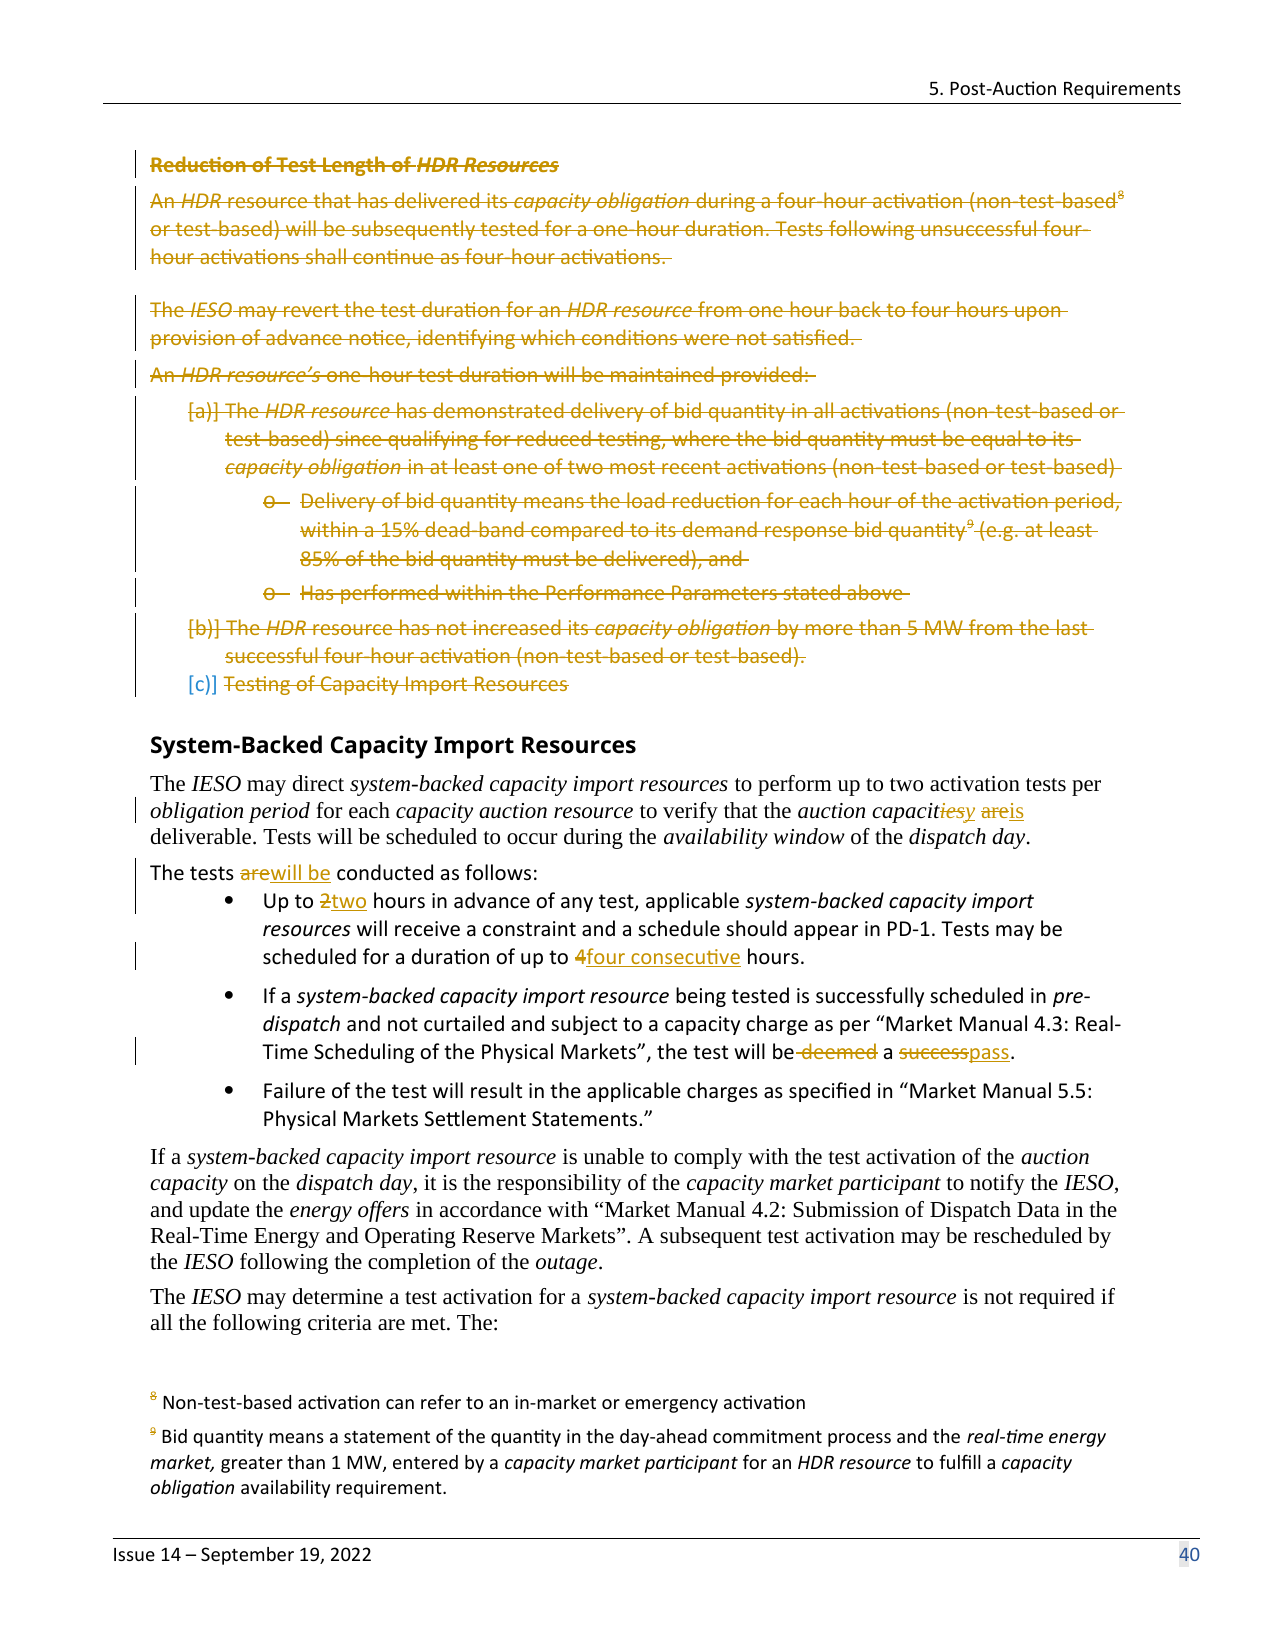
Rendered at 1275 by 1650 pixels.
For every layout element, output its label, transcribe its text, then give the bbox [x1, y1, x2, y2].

text If a system-backed capacity import resource is unable to comply with the test activation of the auction capacity on the dispatch day, it is the responsibility of the capacity market participant to notify the IESO, and update the energy offers in accordance with “Market Manual 4.2: Submission of Dispatch Data in the Real-Time Energy and Operating Reserve Markets”. A subsequent test activation may be rescheduled by the IESO following the completion of the outage. [150, 1143, 1125, 1275]
subtitle System-Backed Capacity Import Resources [150, 729, 1125, 760]
list Up to hours in advance of any test, applicable system-backed capacity import resources will receive a constraint and a schedule should appear in PD-1. Tests may be scheduled for a duration of up to hours. [225, 886, 1125, 970]
text The IESO may direct system-backed capacity import resources to perform up to two activation tests per obligation period for each capacity auction resource to verify that the auction capacit deliverable. Tests will be scheduled to occur during the availability window of the dispatch day. [150, 770, 1125, 849]
text The IESO may determine a test activation for a system-backed capacity import resource is not required if all the following criteria are met. The: [150, 1283, 1125, 1336]
list If a system-backed capacity import resource being tested is successfully scheduled in pre-dispatch and not curtailed and subject to a capacity charge as per “Market Manual 4.3: Real-Time Scheduling of the Physical Markets”, the test will be a . [225, 981, 1125, 1065]
list Failure of the test will result in the applicable charges as specified in “Market Manual 5.5: Physical Markets Settlement Statements.” [225, 1076, 1125, 1132]
text The tests conducted as follows: [150, 858, 1125, 886]
